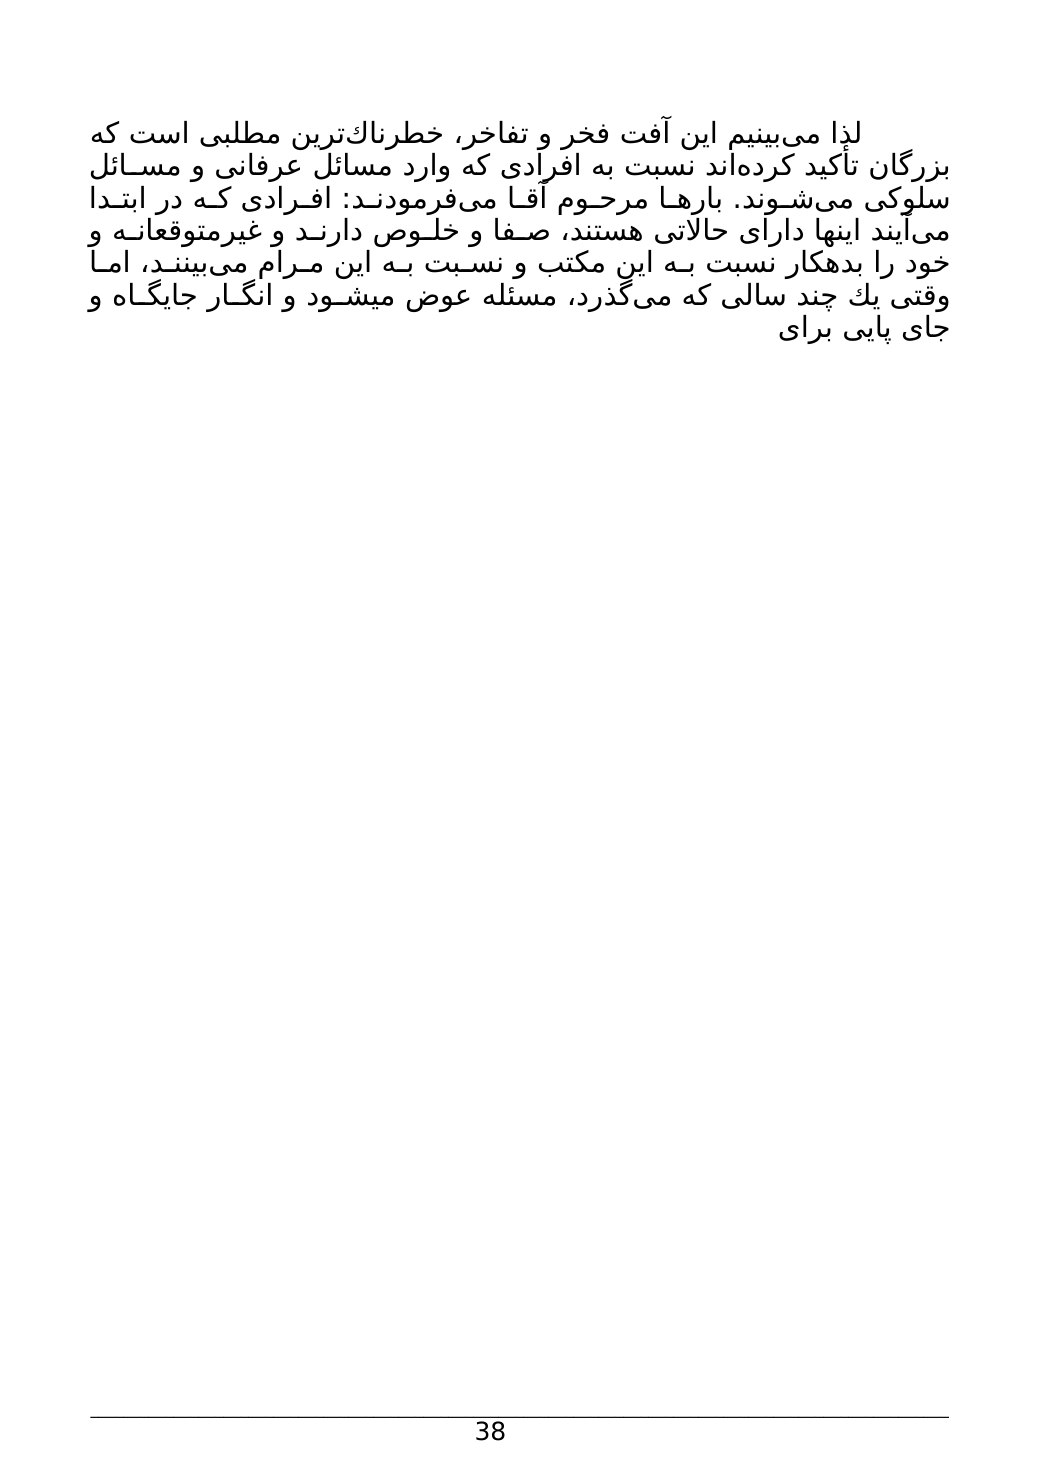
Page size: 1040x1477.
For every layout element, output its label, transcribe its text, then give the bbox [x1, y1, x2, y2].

text لذا می‌بینیم این آفت فخر و تفاخر، خطرناك‌ترین مطلبی است كه بزرگان تأكید كرده‌اند نسبت به افرادی كه وارد مسائل عرفانی و مسائل سلوكی می‌شوند. بارها مرحوم آقا می‌فرمودند: افرادی كه در ابتدا می‌آیند اینها دارای حالاتی هستند، صفا و خلوص دارند و غیرمتوقعانه و خود را بدهكار نسبت به این مكتب و نسبت به این مرام می‌بینند، اما وقتی یك چند سالی كه می‌گذرد، مسئله عوض میشود و انگار جایگاه و جای پایی برای‌ [89, 118, 951, 344]
